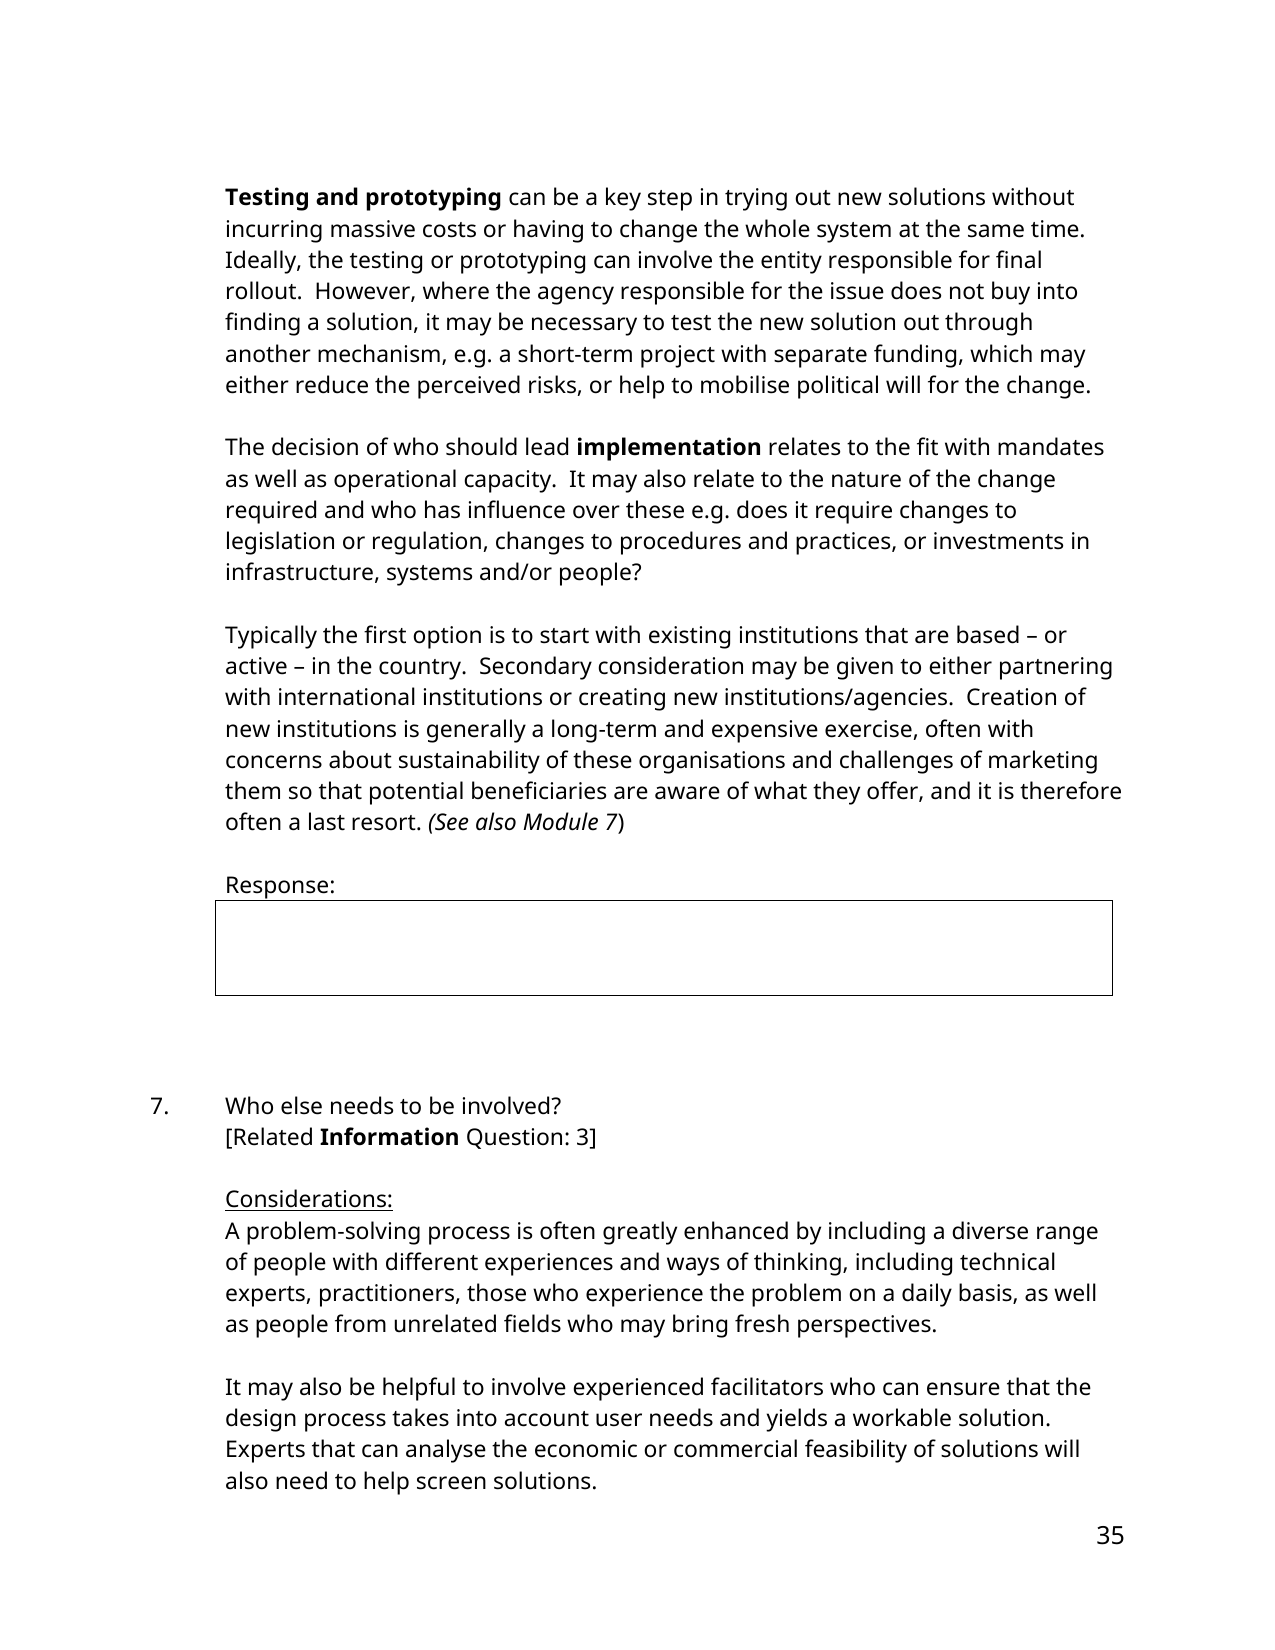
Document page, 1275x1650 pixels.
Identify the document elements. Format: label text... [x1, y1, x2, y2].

text Considerations: [225, 1183, 1125, 1214]
text A problem-solving process is often greatly enhanced by including a diverse range of people with different experiences and ways of thinking, including technical experts, practitioners, those who experience the problem on a daily basis, as well as people from unrelated fields who may bring fresh perspectives. [225, 1214, 1125, 1339]
text Response: [150, 869, 1125, 900]
table_header [216, 901, 1112, 995]
text [Related Information Question: 3] [225, 1121, 1125, 1152]
text Typically the first option is to start with existing institutions that are based – or active – in the country. Secondary consideration may be given to either partnering with international institutions or creating new institutions/agencies. Creation of new institutions is generally a long-term and expensive exercise, often with concerns about sustainability of these organisations and challenges of marketing them so that potential beneficiaries are aware of what they offer, and it is therefore often a last resort. (See also Module 7) [225, 619, 1125, 837]
text The decision of who should lead implementation relates to the fit with mandates as well as operational capacity. It may also relate to the nature of the change required and who has influence over these e.g. does it require changes to legislation or regulation, changes to procedures and practices, or investments in infrastructure, systems and/or people? [225, 431, 1125, 587]
text Testing and prototyping can be a key step in trying out new solutions without incurring massive costs or having to change the whole system at the same time. Ideally, the testing or prototyping can involve the entity responsible for final rollout. However, where the agency responsible for the issue does not buy into finding a solution, it may be necessary to test the new solution out through another mechanism, e.g. a short-term project with separate funding, which may either reduce the perceived risks, or help to mobilise political will for the change. [225, 181, 1125, 400]
text 7. Who else needs to be involved? [150, 1089, 1125, 1121]
text It may also be helpful to involve experienced facilitators who can ensure that the design process takes into account user needs and yields a workable solution. Experts that can analyse the economic or commercial feasibility of solutions will also need to help screen solutions. [225, 1371, 1125, 1496]
